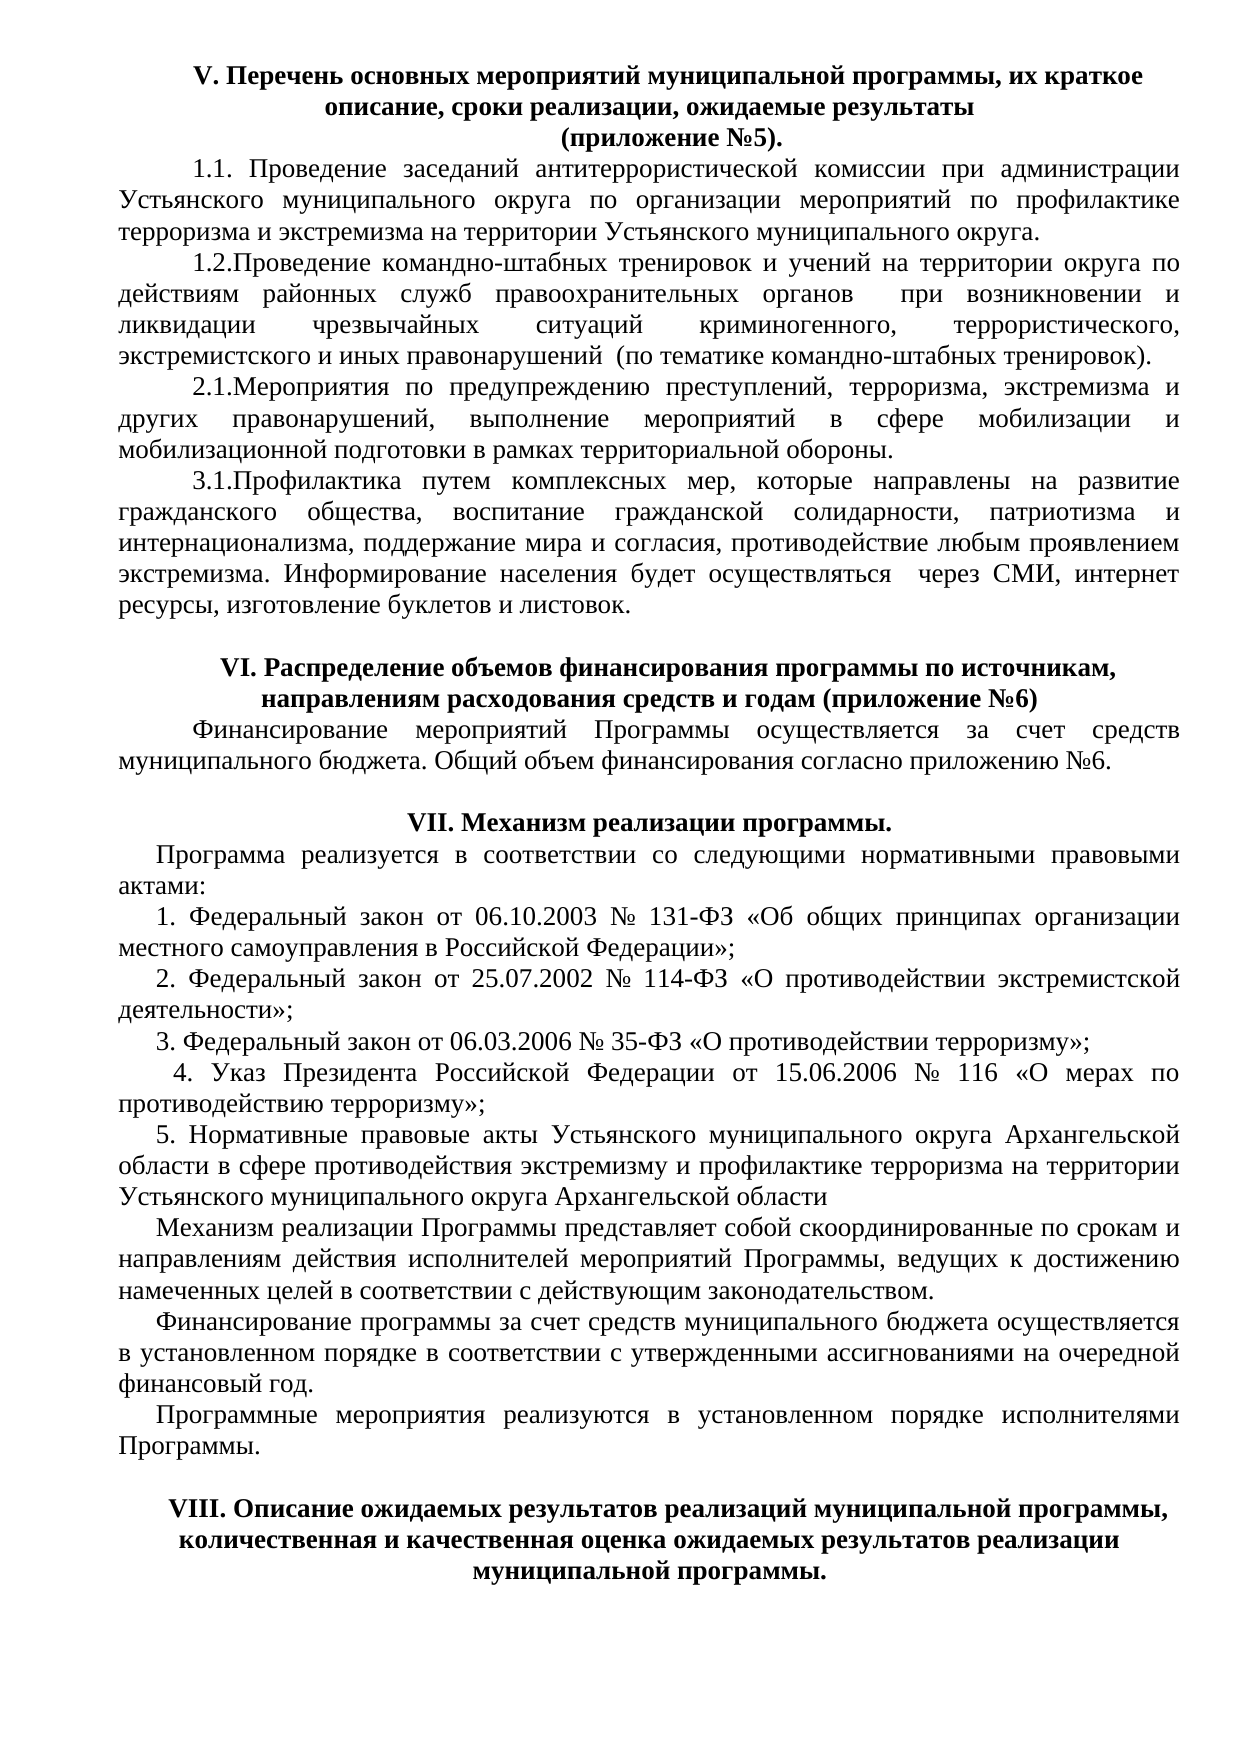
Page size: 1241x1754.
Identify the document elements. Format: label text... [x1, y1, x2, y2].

text 1. Федеральный закон от 06.10.2003 № 131-ФЗ «Об общих принципах организации местного самоуправления в Российской Федерации»; [118, 900, 1181, 962]
text VIII. Описание ожидаемых результатов реализаций муниципальной программы, количественная и качественная оценка ожидаемых результатов реализации муниципальной программы. [118, 1492, 1181, 1585]
text Финансирование мероприятий Программы осуществляется за счет средств муниципального бюджета. Общий объем финансирования согласно приложению №6. [118, 713, 1181, 775]
text 3.1.Профилактика путем комплексных мер, которые направлены на развитие гражданского общества, воспитание гражданской солидарности, патриотизма и интернационализма, поддержание мира и согласия, противодействие любым проявлением экстремизма. Информирование населения будет осуществляться через СМИ, интернет ресурсы, изготовление буклетов и листовок. [118, 464, 1181, 620]
text 2.1.Мероприятия по предупреждению преступлений, терроризма, экстремизма и других правонарушений, выполнение мероприятий в сфере мобилизации и мобилизационной подготовки в рамках территориальной обороны. [118, 371, 1181, 464]
text 1.2.Проведение командно-штабных тренировок и учений на территории округа по действиям районных служб правоохранительных органов при возникновении и ликвидации чрезвычайных ситуаций криминогенного, террористического, экстремистского и иных правонарушений (по тематике командно-штабных тренировок). [118, 246, 1181, 371]
text 3. Федеральный закон от 06.03.2006 № 35-ФЗ «О противодействии терроризму»; [118, 1024, 1181, 1056]
text VI. Распределение объемов финансирования программы по источникам, направлениям расходования средств и годам (приложение №6) [118, 651, 1181, 713]
text Механизм реализации Программы представляет собой скоординированные по срокам и направлениям действия исполнителей мероприятий Программы, ведущих к достижению намеченных целей в соответствии с действующим законодательством. [118, 1211, 1181, 1305]
text 4. Указ Президента Российской Федерации от 15.06.2006 № 116 «О мерах по противодействию терроризму»; [118, 1056, 1181, 1118]
text Программа реализуется в соответствии со следующими нормативными правовыми актами: [118, 838, 1181, 900]
text (приложение №5). [118, 121, 1181, 152]
text Программные мероприятия реализуются в установленном порядке исполнителями Программы. [118, 1398, 1181, 1461]
text 2. Федеральный закон от 25.07.2002 № 114-ФЗ «О противодействии экстремистской деятельности»; [118, 962, 1181, 1024]
text VII. Механизм реализации программы. [118, 807, 1181, 838]
text Финансирование программы за счет средств муниципального бюджета осуществляется в установленном порядке в соответствии с утвержденными ассигнованиями на очередной финансовый год. [118, 1305, 1181, 1398]
text 5. Нормативные правовые акты Устьянского муниципального округа Архангельской области в сфере противодействия экстремизму и профилактике терроризма на территории Устьянского муниципального округа Архангельской области [118, 1118, 1181, 1211]
text 1.1. Проведение заседаний антитеррористической комиссии при администрации Устьянского муниципального округа по организации мероприятий по профилактике терроризма и экстремизма на территории Устьянского муниципального округа. [118, 152, 1181, 246]
text V. Перечень основных мероприятий муниципальной программы, их краткое описание, сроки реализации, ожидаемые результаты [118, 59, 1181, 121]
